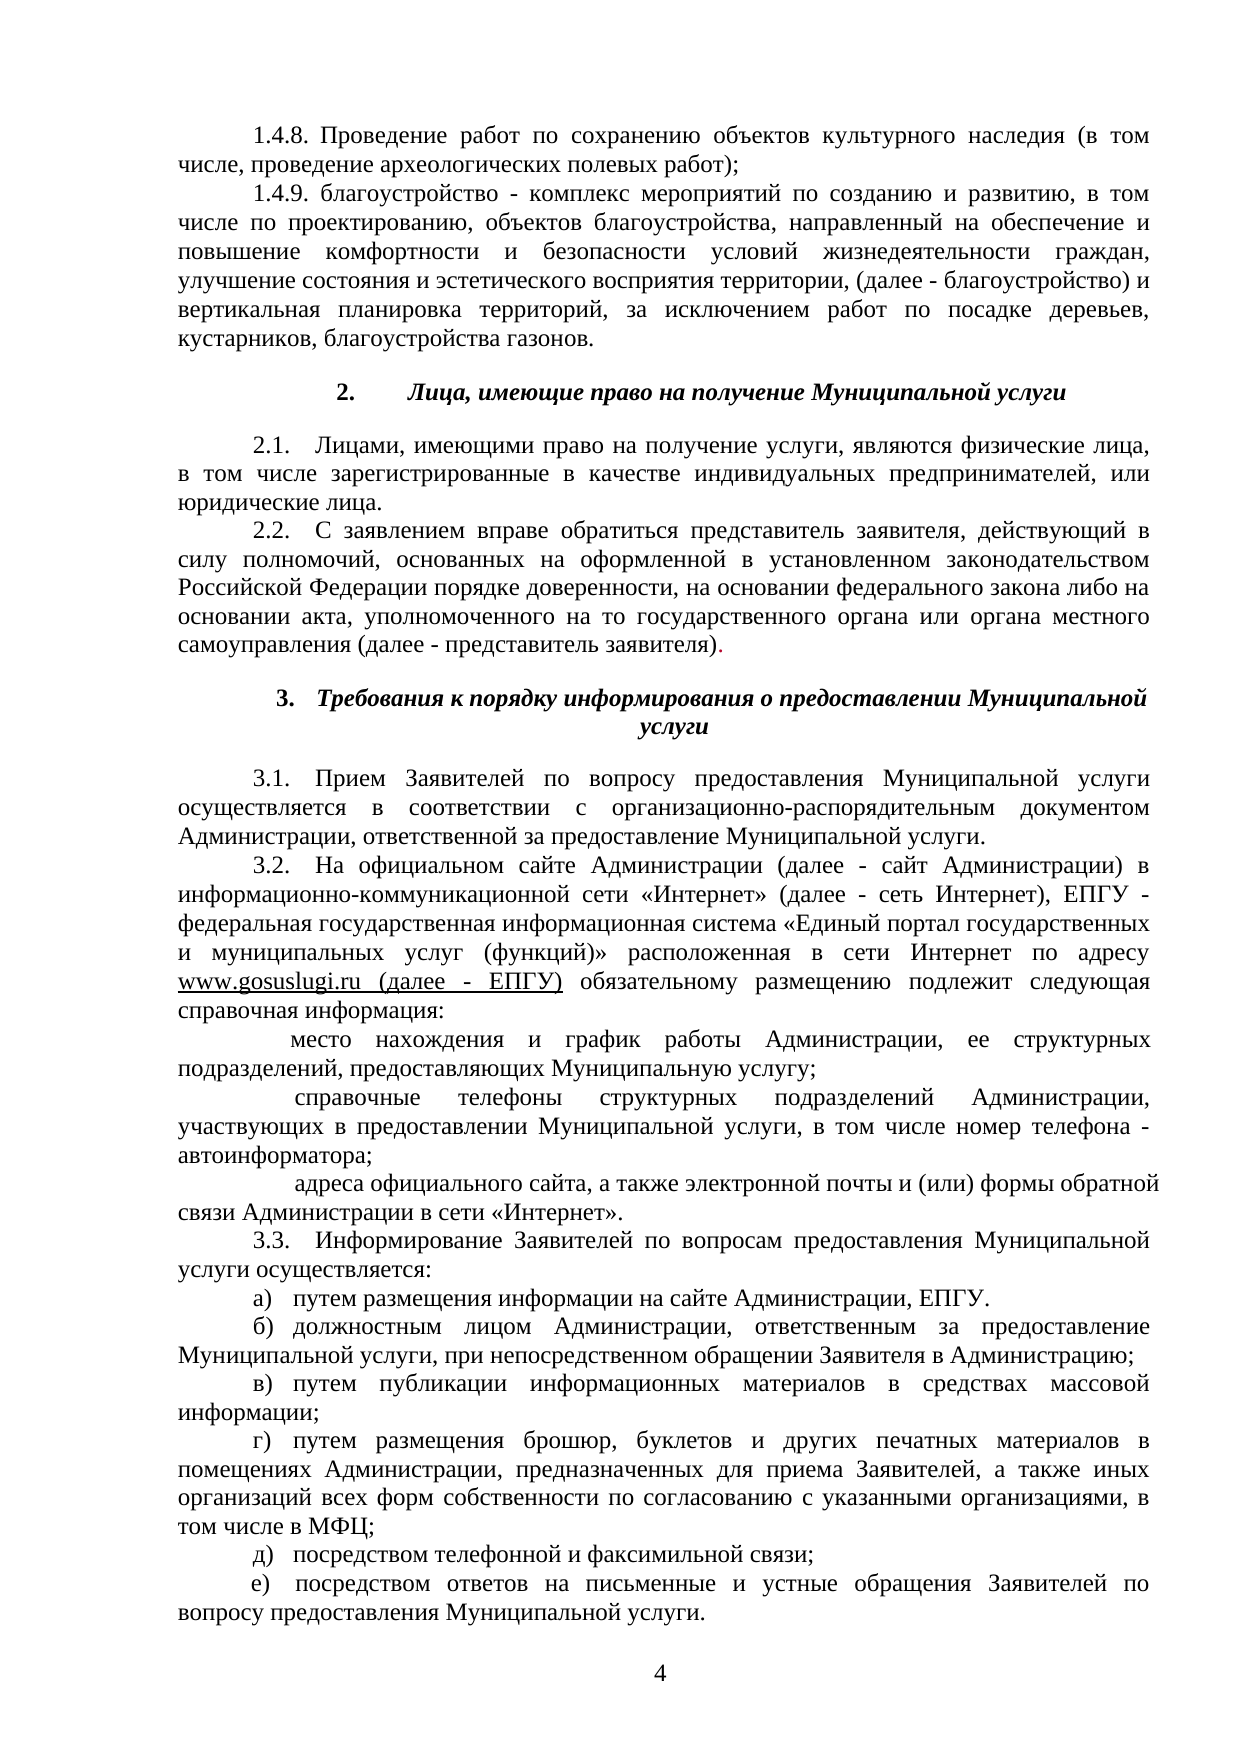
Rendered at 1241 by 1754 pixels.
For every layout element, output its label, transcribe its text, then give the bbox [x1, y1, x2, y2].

text услуги [178, 712, 1173, 740]
text в) путем публикации информационных материалов в средствах массовой информации; [178, 1369, 1151, 1426]
list Лицами, имеющими право на получение услуги, являются физические лица, в том числе зарегистрированные в качестве индивидуальных предпринимателей, или юридические лица. [178, 430, 1151, 516]
list На официальном сайте Администрации (далее - сайт Администрации) в информационно-коммуникационной сети «Интернет» (далее - сеть Интернет), ЕПГУ - федеральная государственная информационная система «Единый портал государственных и муниципальных услуг (функций)» расположенная в сети Интернет по адресу www.gosuslugi.ru (далее - ЕПГУ) обязательному размещению подлежит следующая справочная информация: [178, 851, 1151, 1024]
text е) посредством ответов на письменные и устные обращения Заявителей по вопросу предоставления Муниципальной услуги. [178, 1569, 1151, 1626]
text д) посредством телефонной и факсимильной связи; [178, 1540, 1173, 1569]
text адреса официального сайта, а также электронной почты и (или) формы обратной связи Администрации в сети «Интернет». [178, 1169, 1173, 1226]
list С заявлением вправе обратиться представитель заявителя, действующий в силу полномочий, основанных на оформленной в установленном законодательством Российской Федерации порядке доверенности, на основании федерального закона либо на основании акта, уполномоченного на то государственного органа или органа местного самоуправления (далее - представитель заявителя). [178, 516, 1151, 659]
text а) путем размещения информации на сайте Администрации, ЕПГУ. [178, 1283, 1173, 1312]
text б) должностным лицом Администрации, ответственным за предоставление Муниципальной услуги, при непосредственном обращении Заявителя в Администрацию; [178, 1312, 1151, 1369]
text справочные телефоны структурных подразделений Администрации, участвующих в предоставлении Муниципальной услуги, в том числе номер телефона - автоинформатора; [178, 1082, 1151, 1169]
text место нахождения и график работы Администрации, ее структурных подразделений, предоставляющих Муниципальную услугу; [178, 1024, 1151, 1082]
list Информирование Заявителей по вопросам предоставления Муниципальной услуги осуществляется: [178, 1226, 1151, 1283]
list благоустройство - комплекс мероприятий по созданию и развитию, в том числе по проектированию, объектов благоустройства, направленный на обеспечение и повышение комфортности и безопасности условий жизнедеятельности граждан, улучшение состояния и эстетического восприятия территории, (далее - благоустройство) и вертикальная планировка территорий, за исключением работ по посадке деревьев, кустарников, благоустройства газонов. [178, 178, 1151, 352]
list Проведение работ по сохранению объектов культурного наследия (в том числе, проведение археологических полевых работ); [178, 121, 1151, 178]
list Прием Заявителей по вопросу предоставления Муниципальной услуги осуществляется в соответствии с организационно-распорядительным документом Администрации, ответственной за предоставление Муниципальной услуги. [178, 764, 1151, 851]
text г) путем размещения брошюр, буклетов и других печатных материалов в помещениях Администрации, предназначенных для приема Заявителей, а также иных организаций всех форм собственности по согласованию с указанными организациями, в том числе в МФЦ; [178, 1426, 1151, 1540]
list Лица, имеющие право на получение Муниципальной услуги [336, 378, 1173, 406]
list Требования к порядку информирования о предоставлении Муниципальной [178, 684, 1173, 712]
